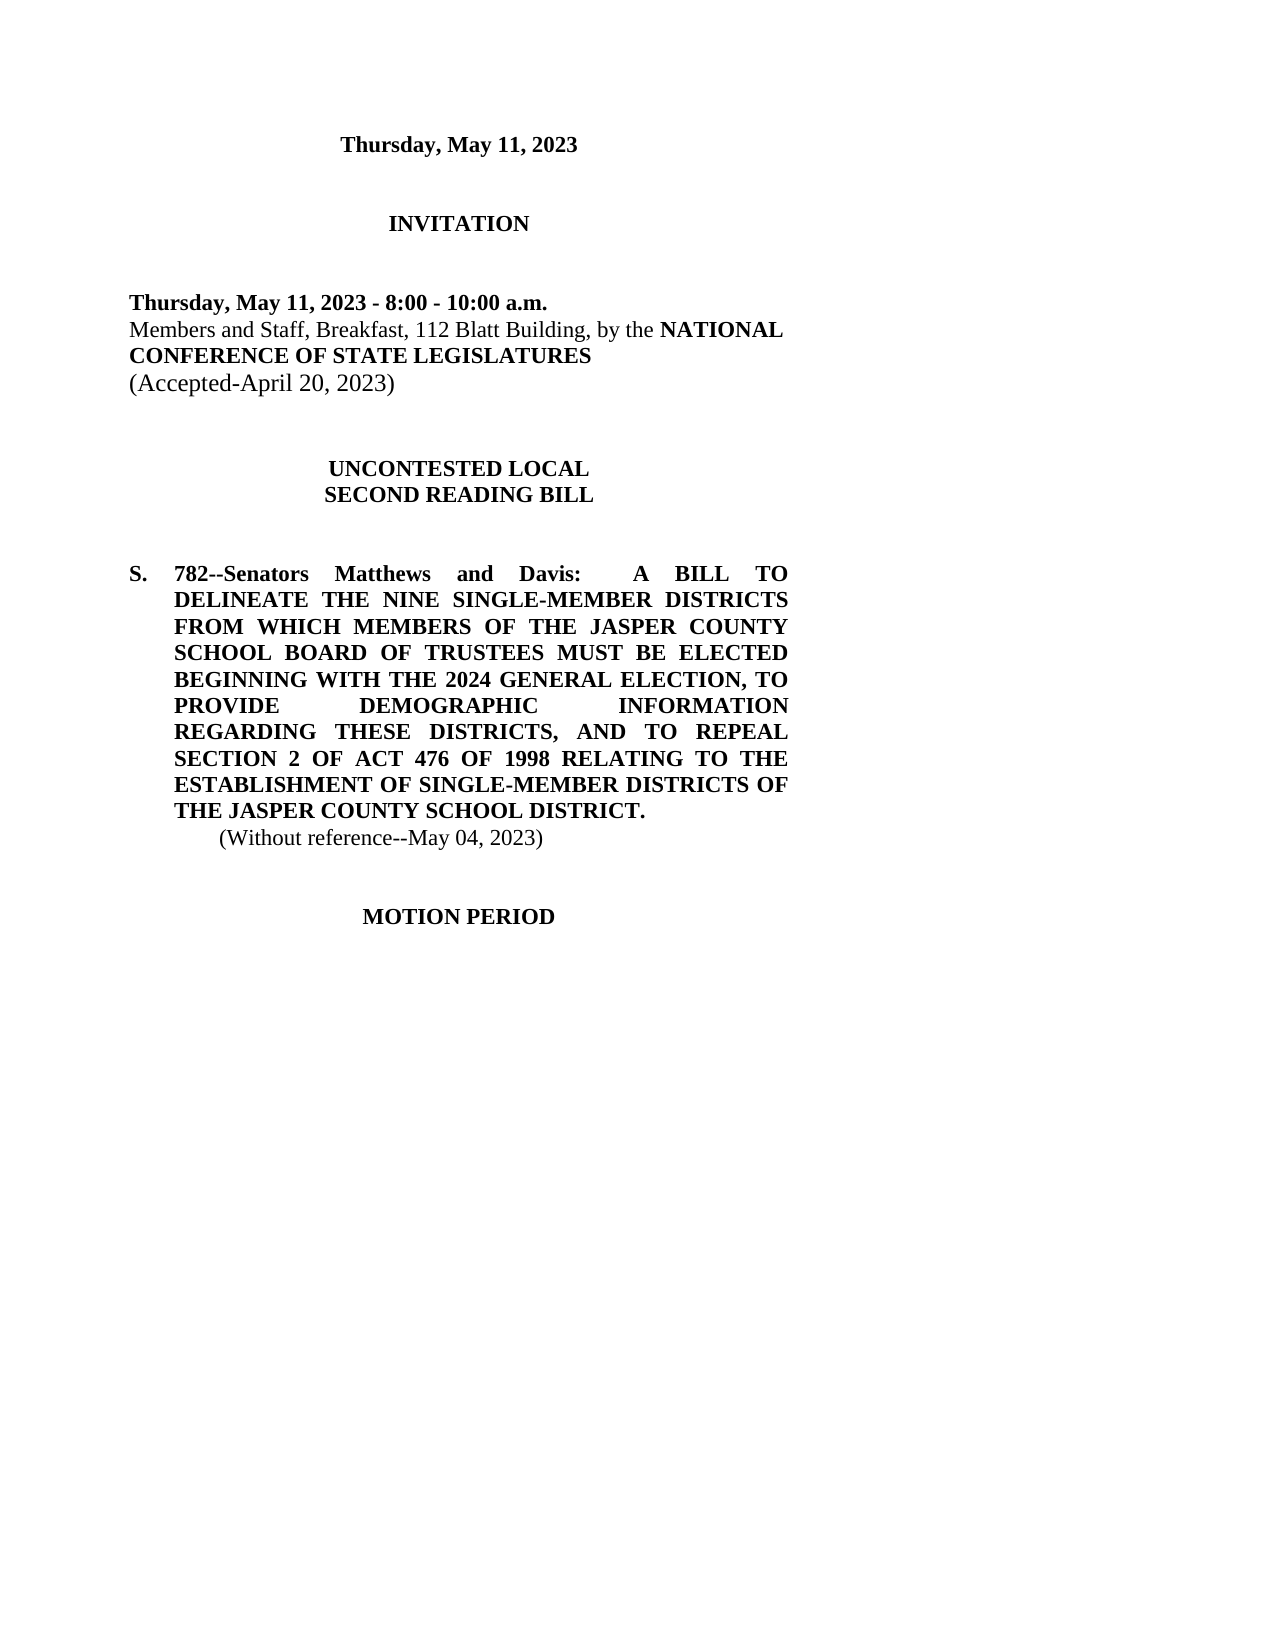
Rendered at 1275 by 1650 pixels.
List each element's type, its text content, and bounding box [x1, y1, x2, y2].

text (Accepted-April 20, 2023) [129, 368, 789, 397]
subtitle INVITATION [129, 210, 789, 237]
text UNCONTESTED LOCAL [129, 455, 789, 481]
text Members and Staff, Breakfast, 112 Blatt Building, by the National conference of state legislatures [129, 316, 789, 368]
text MOTION PERIOD [129, 903, 789, 929]
title S. 782--Senators Matthews and Davis: A BILL TO DELINEATE THE NINE SINGLE-MEMBER DISTRICTS FROM WHICH MEMBERS OF THE JASPER COUNTY SCHOOL BOARD OF TRUSTEES MUST BE ELECTED BEGINNING WITH THE 2024 GENERAL ELECTION, TO PROVIDE DEMOGRAPHIC INFORMATION REGARDING THESE DISTRICTS, AND TO REPEAL SECTION 2 OF ACT 476 OF 1998 RELATING TO THE ESTABLISHMENT OF SINGLE-MEMBER DISTRICTS OF THE JASPER COUNTY SCHOOL DISTRICT. [129, 560, 789, 824]
text (Without reference--May 04, 2023) [219, 824, 789, 850]
text SECOND READING BILL [129, 481, 789, 507]
text Thursday, May 11, 2023 - 8:00 - 10:00 a.m. [129, 289, 789, 316]
text Thursday, May 11, 2023 [129, 131, 789, 158]
